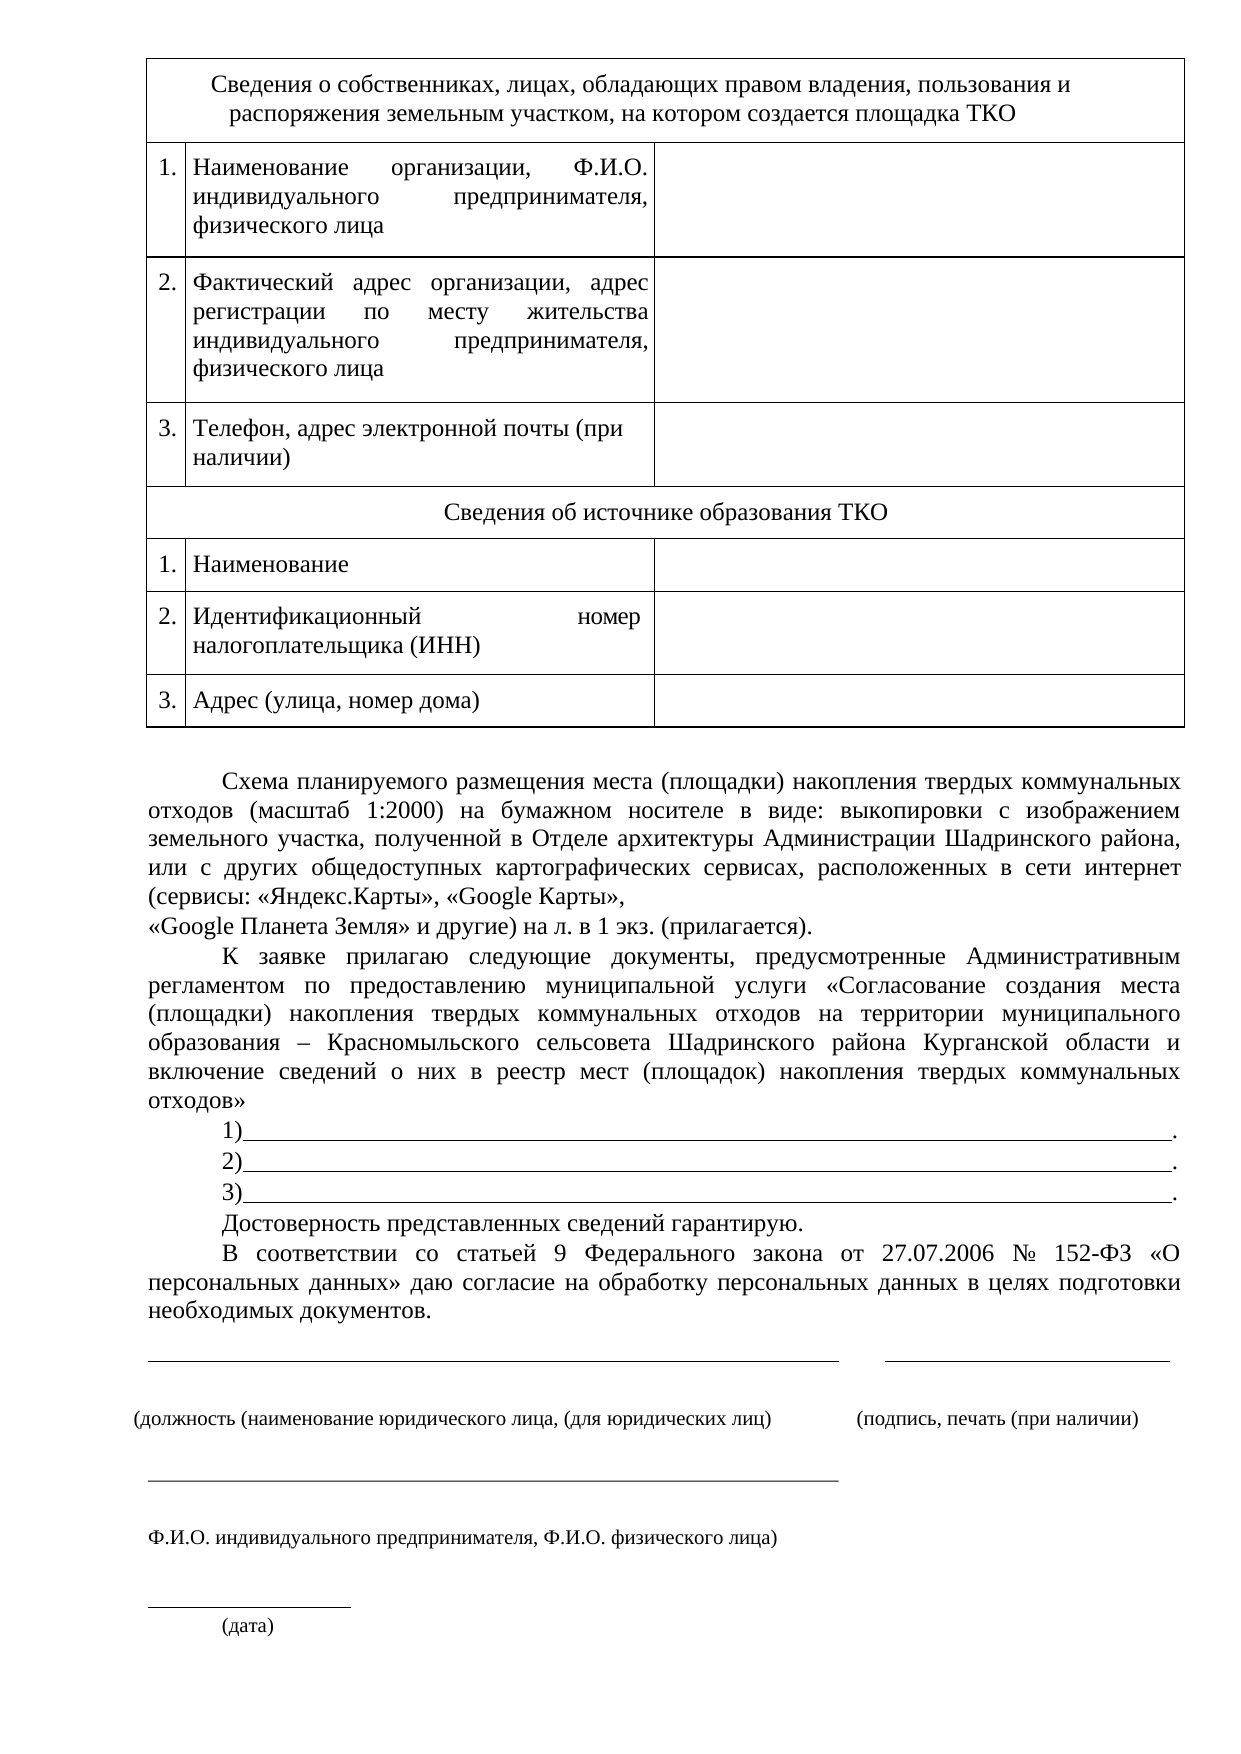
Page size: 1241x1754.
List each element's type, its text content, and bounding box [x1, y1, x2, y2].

table_cell Наименование [186, 539, 654, 591]
text (дата) [222, 1614, 1201, 1637]
table_cell Идентификационный номер налогоплательщика (ИНН) [186, 592, 654, 674]
text Достоверность представленных сведений гарантирую. [222, 1207, 1201, 1238]
table_cell [655, 258, 1184, 402]
table_cell 3. [147, 403, 185, 486]
text 2) . [222, 1144, 1201, 1176]
table_cell 3. [147, 675, 185, 726]
table_cell Фактический адрес организации, адрес регистрации по месту жительства индивидуального предпринимателя, физического лица [186, 258, 654, 402]
table_cell Наименование организации, Ф.И.О. индивидуального предпринимателя, физического лица [186, 143, 654, 256]
table_cell [655, 539, 1184, 591]
text К заявке прилагаю следующие документы, предусмотренные Административным регламентом по предоставлению муниципальной услуги «Согласование создания места (площадки) накопления твердых коммунальных отходов на территории муниципального образования – Красномыльского сельсовета Шадринского района Курганской области и включение сведений о них в реестр мест (площадок) накопления твердых коммунальных отходов» [148, 941, 1182, 1113]
table_cell [655, 592, 1184, 674]
table_cell Сведения об источнике образования ТКО [147, 487, 1184, 538]
table_cell [655, 403, 1184, 486]
table_cell 2. [147, 592, 185, 674]
table_cell [655, 143, 1184, 256]
text Ф.И.О. индивидуального предпринимателя, Ф.И.О. физического лица) [148, 1526, 1201, 1549]
table_cell Телефон, адрес электронной почты (при наличии) [186, 403, 654, 486]
table_cell 2. [147, 258, 185, 402]
table_cell 1. [147, 539, 185, 591]
text «Google Планета Земля» и другие) на л. в 1 экз. (прилагается). [148, 910, 1201, 941]
table_cell 1. [147, 143, 185, 256]
table_cell [655, 675, 1184, 726]
text (должность (наименование юридического лица, (для юридических лиц) (подпись, печать (при наличии) [133, 1407, 1196, 1430]
table_header Сведения о собственниках, лицах, обладающих правом владения, пользования и распоряжения земельным участком, на котором создается площадка ТКО [147, 59, 1184, 142]
text 1) . [222, 1113, 1201, 1144]
text Схема планируемого размещения места (площадки) накопления твердых коммунальных отходов (масштаб 1:2000) на бумажном носителе в виде: выкопировки с изображением земельного участка, полученной в Отделе архитектуры Администрации Шадринского района, или с других общедоступных картографических сервисах, расположенных в сети интернет (сервисы: «Яндекс.Карты», «Google Карты», [148, 766, 1182, 910]
table_cell Адрес (улица, номер дома) [186, 675, 654, 726]
text В соответствии со статьей 9 Федерального закона от 27.07.2006 № 152-ФЗ «О персональных данных» даю согласие на обработку персональных данных в целях подготовки необходимых документов. [148, 1238, 1182, 1324]
text 3) . [222, 1176, 1201, 1207]
